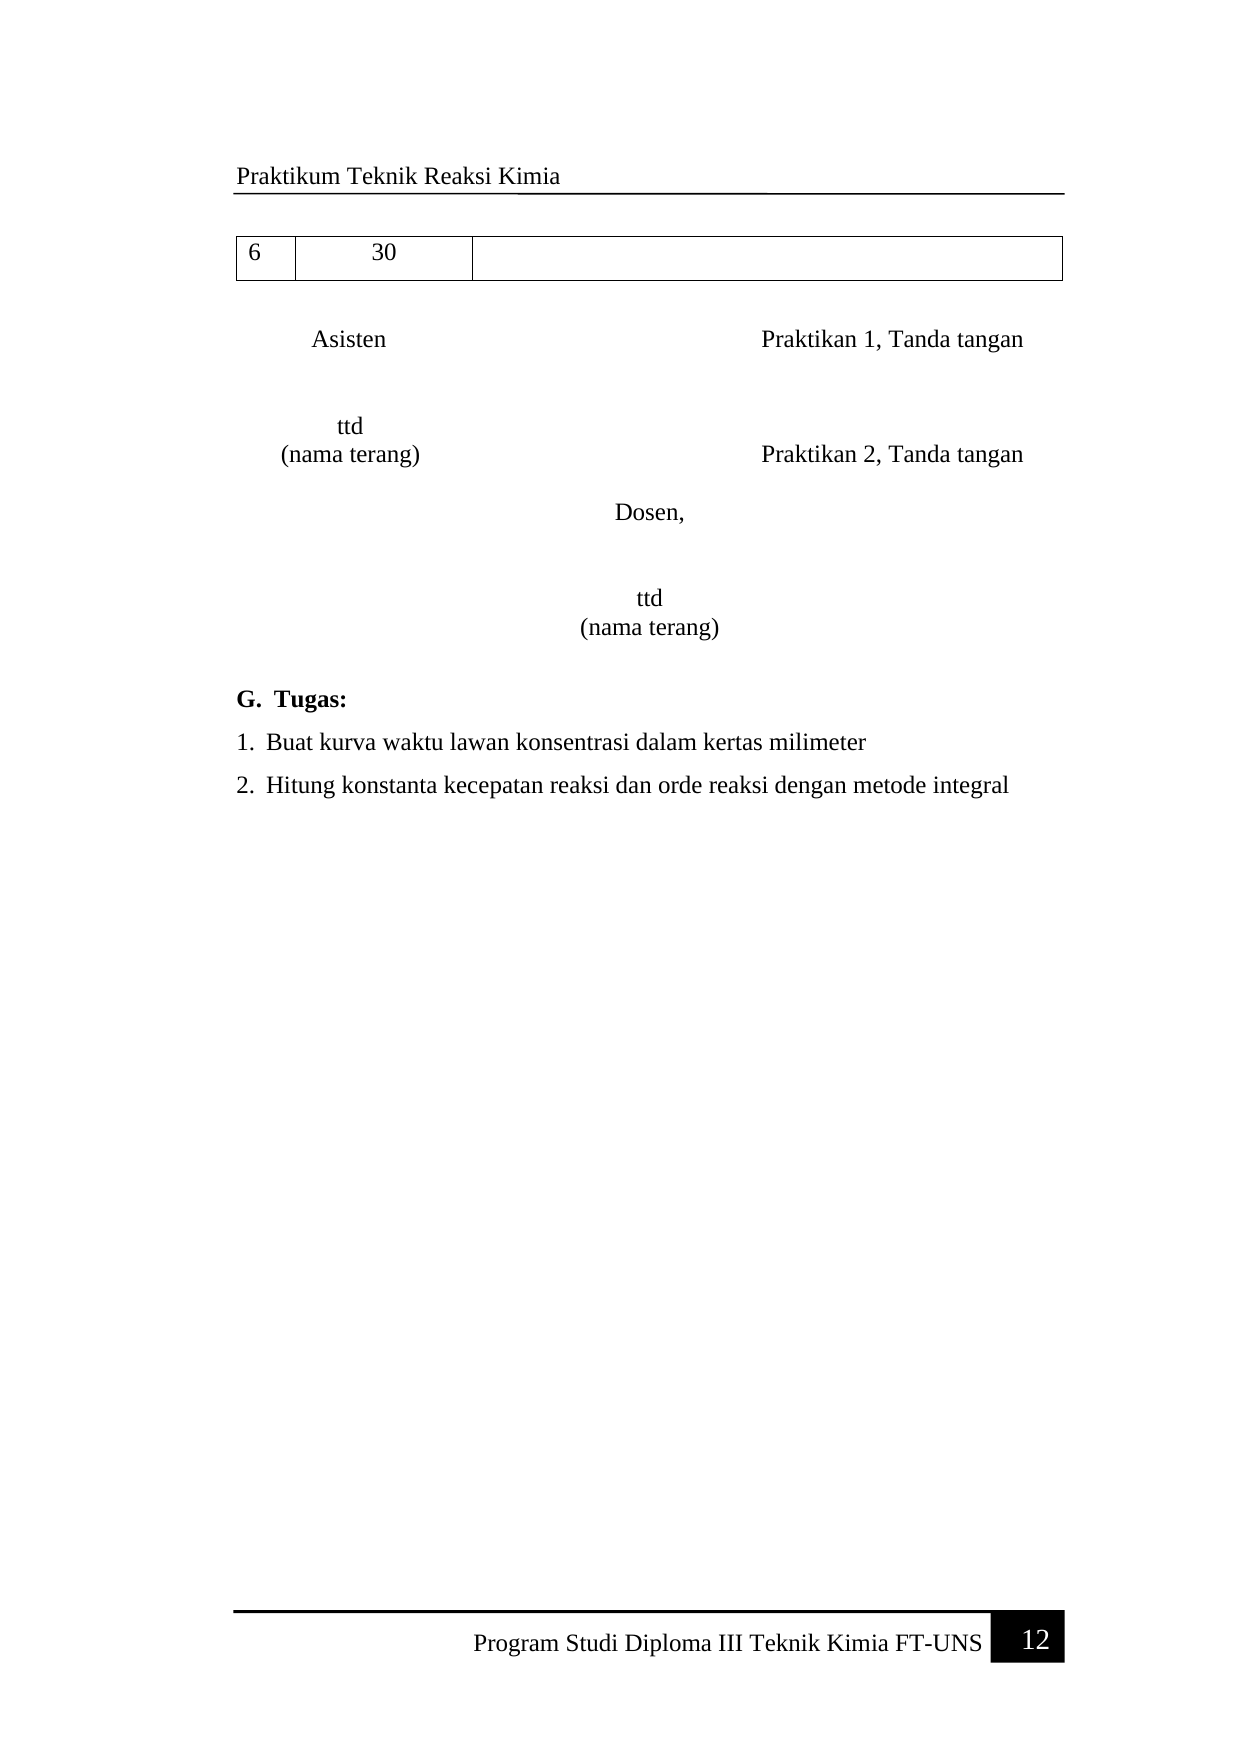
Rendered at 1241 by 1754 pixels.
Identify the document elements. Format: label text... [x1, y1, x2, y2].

table_cell 30 [296, 237, 472, 280]
text Dosen, [236, 497, 1063, 526]
text (nama terang) [236, 612, 1063, 641]
text (nama terang) Praktikan 2, Tanda tangan [236, 439, 1063, 468]
table_cell 6 [237, 237, 295, 280]
list Buat kurva waktu lawan konsentrasi dalam kertas milimeter [236, 727, 1063, 756]
text Asisten Praktikan 1, Tanda tangan [236, 324, 1063, 353]
list Tugas: [236, 684, 1063, 713]
text ttd [236, 411, 1063, 439]
table_cell [473, 237, 1062, 280]
list Hitung konstanta kecepatan reaksi dan orde reaksi dengan metode integral [236, 770, 1063, 799]
text ttd [236, 583, 1063, 612]
